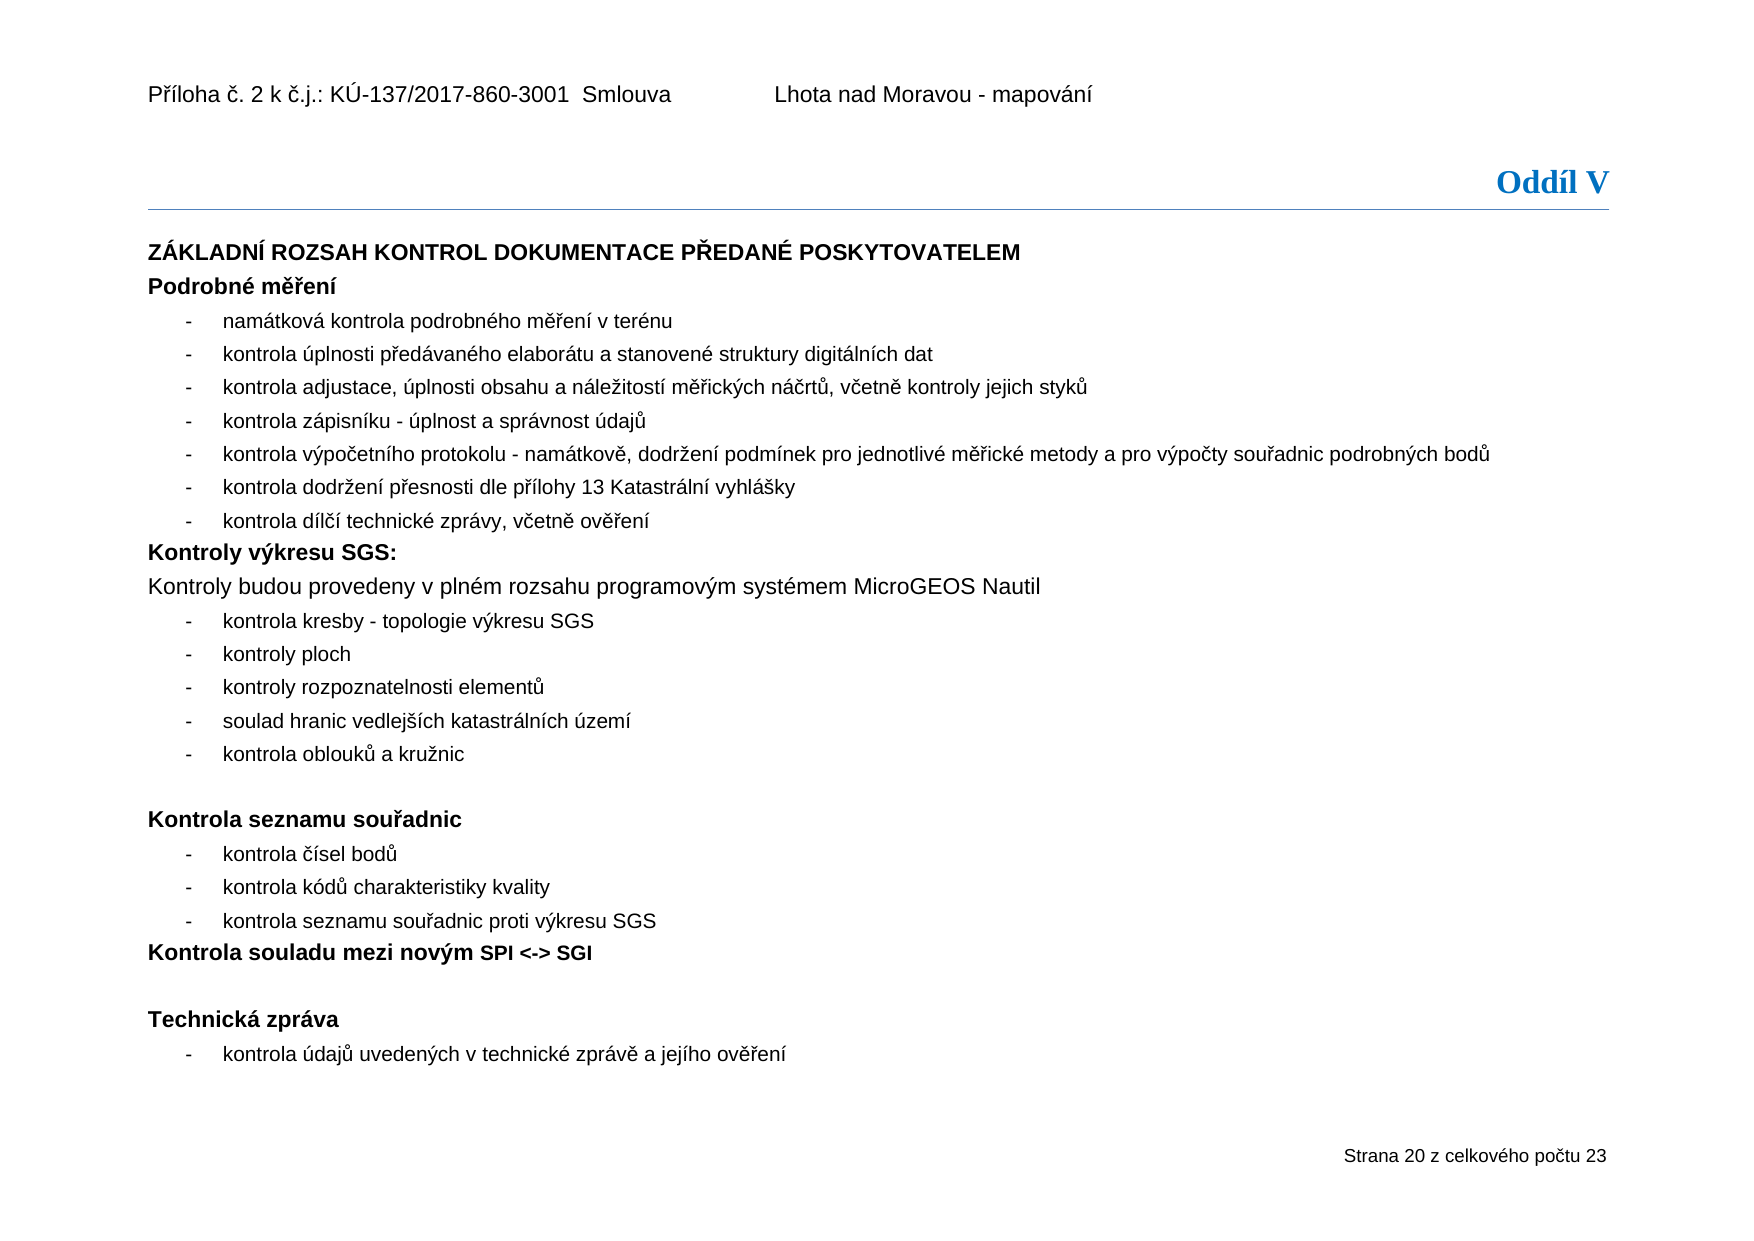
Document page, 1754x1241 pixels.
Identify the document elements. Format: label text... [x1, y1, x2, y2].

list kontrola úplnosti předávaného elaborátu a stanovené struktury digitálních dat [185, 332, 1606, 366]
list kontrola dílčí technické zprávy, včetně ověření [185, 499, 1606, 532]
list soulad hranic vedlejších katastrálních území [185, 699, 1606, 732]
list kontrola adjustace, úplnosti obsahu a náležitostí měřických náčrtů, včetně kontroly jejich styků [185, 366, 1606, 399]
text Kontroly výkresu SGS: [148, 532, 1606, 566]
list kontrola seznamu souřadnic proti výkresu SGS [185, 899, 1606, 932]
text Kontrola seznamu souřadnic [148, 799, 1606, 832]
list kontroly rozpoznatelnosti elementů [185, 666, 1606, 699]
text Oddíl V [148, 162, 1609, 209]
text Podrobné měření [148, 266, 1606, 299]
list kontrola zápisníku - úplnost a správnost údajů [185, 399, 1606, 432]
list kontrola kódů charakteristiky kvality [185, 866, 1606, 899]
text ZÁKLADNÍ ROZSAH KONTROL DOKUMENTACE PŘEDANÉ POSKYTOVATELEM [148, 239, 1606, 266]
list kontrola výpočetního protokolu - namátkově, dodržení podmínek pro jednotlivé měřické metody a pro výpočty souřadnic podrobných bodů [185, 432, 1606, 466]
list namátková kontrola podrobného měření v terénu [185, 299, 1606, 332]
list kontrola dodržení přesnosti dle přílohy 13 Katastrální vyhlášky [185, 466, 1606, 499]
list kontrola kresby - topologie výkresu SGS [185, 599, 1606, 632]
text Technická zpráva [148, 999, 1606, 1032]
list kontrola údajů uvedených v technické zprávě a jejího ověření [185, 1032, 1606, 1066]
text Kontrola souladu mezi novým SPI <-> SGI [148, 932, 1606, 966]
list kontroly ploch [185, 632, 1606, 666]
text Kontroly budou provedeny v plném rozsahu programovým systémem MicroGEOS Nautil [148, 566, 1606, 599]
list kontrola oblouků a kružnic [185, 732, 1606, 766]
list kontrola čísel bodů [185, 832, 1606, 866]
